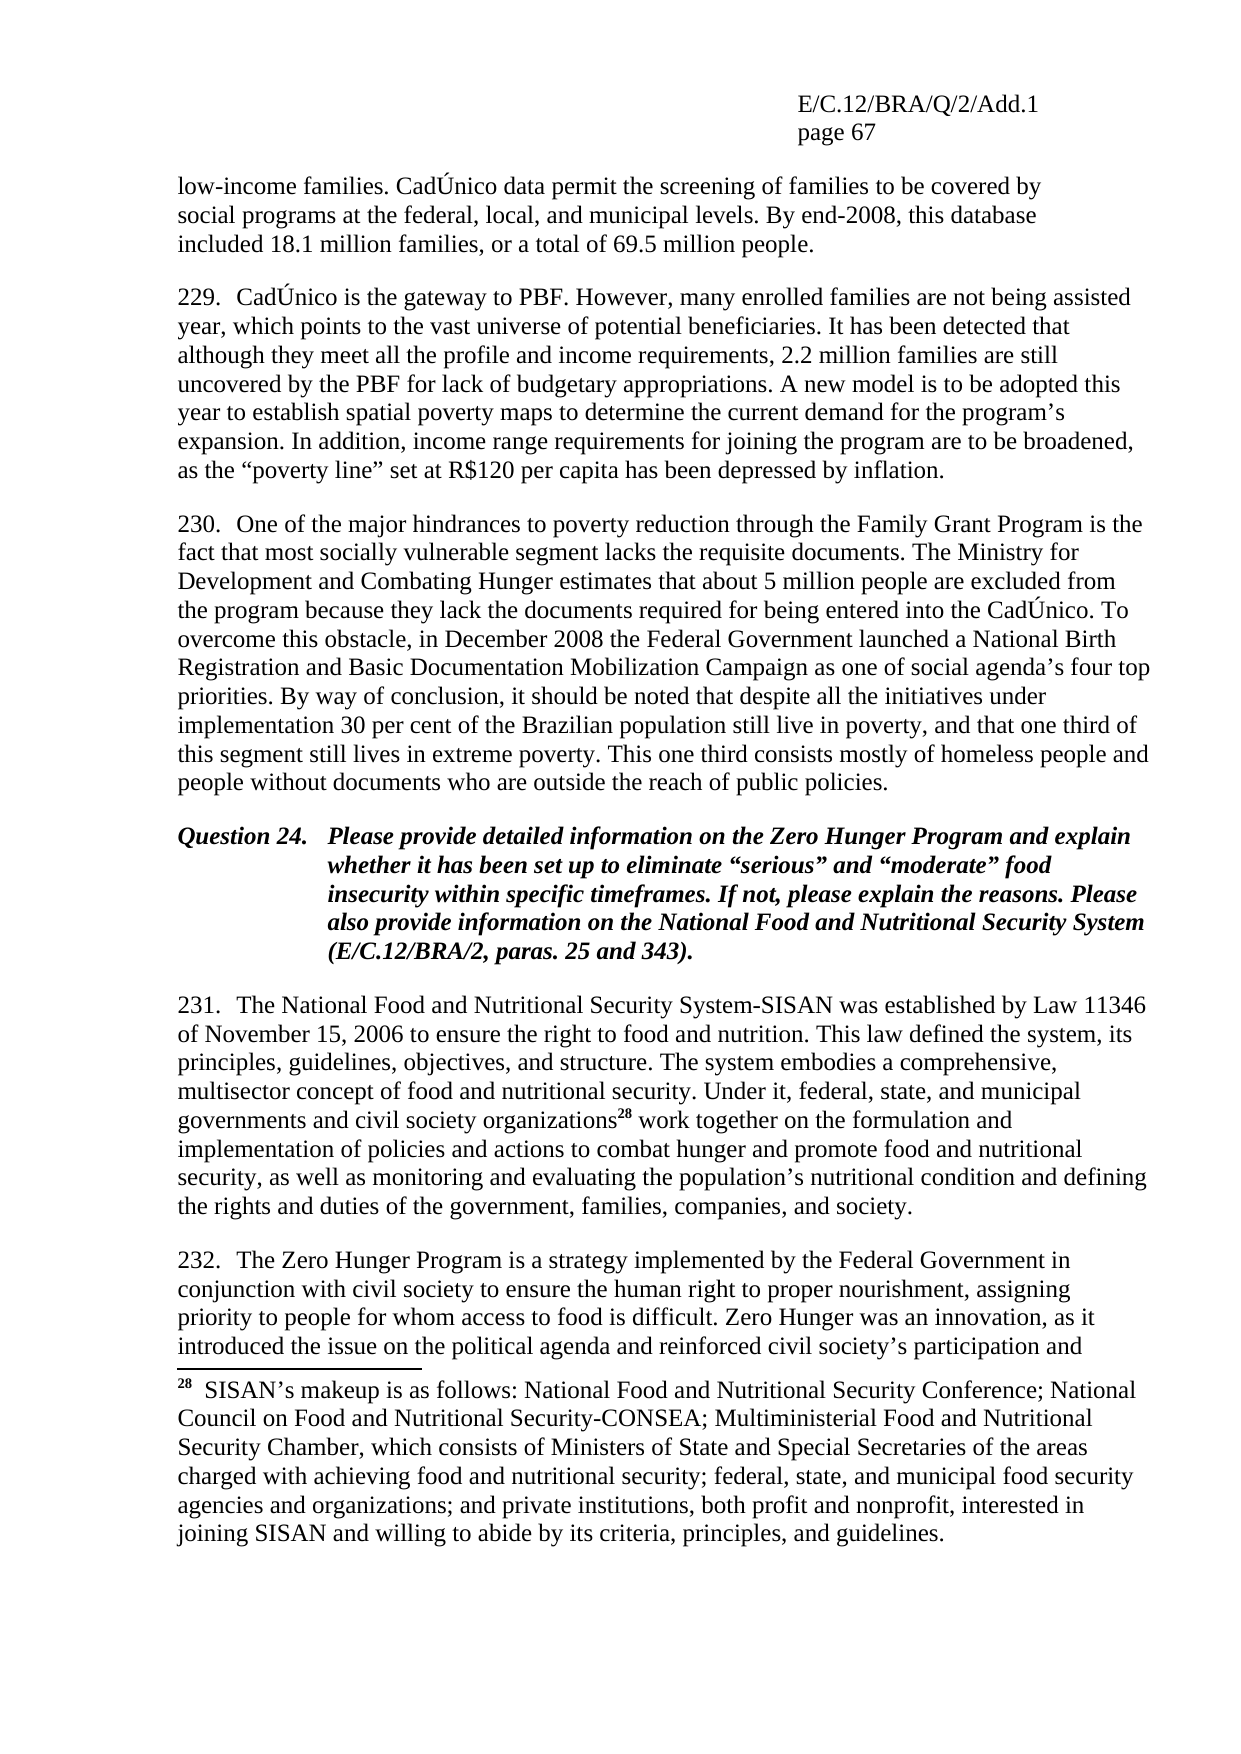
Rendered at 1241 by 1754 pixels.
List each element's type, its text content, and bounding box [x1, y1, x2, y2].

text 231. The National Food and Nutritional Security System-SISAN was established by Law 11346 of November 15, 2006 to ensure the right to food and nutrition. This law defined the system, its principles, guidelines, objectives, and structure. The system embodies a comprehensive, multisector concept of food and nutritional security. Under it, federal, state, and municipal governments and civil society organizations work together on the formulation and implementation of policies and actions to combat hunger and promote food and nutritional security, as well as monitoring and evaluating the population’s nutritional condition and defining the rights and duties of the government, families, companies, and society. [177, 990, 1152, 1220]
text 229. CadÚnico is the gateway to PBF. However, many enrolled families are not being assisted year, which points to the vast universe of potential beneficiaries. It has been detected that although they meet all the profile and income requirements, 2.2 million families are still uncovered by the PBF for lack of budgetary appropriations. A new model is to be adopted this year to establish spatial poverty maps to determine the current demand for the program’s expansion. In addition, income range requirements for joining the program are to be broadened, as the “poverty line” set at R$120 per capita has been depressed by inflation. [177, 282, 1152, 484]
subtitle Question 24. Please provide detailed information on the Zero Hunger Program and explain whether it has been set up to eliminate “serious” and “moderate” food insecurity within specific timeframes. If not, please explain the reasons. Please also provide information on the National Food and Nutritional Security System (E/C.12/BRA/2, paras. 25 and 343). [177, 821, 1152, 965]
text 230. One of the major hindrances to poverty reduction through the Family Grant Program is the fact that most socially vulnerable segment lacks the requisite documents. The Ministry for Development and Combating Hunger estimates that about 5 million people are excluded from the program because they lack the documents required for being entered into the CadÚnico. To overcome this obstacle, in December 2008 the Federal Government launched a National Birth Registration and Basic Documentation Mobilization Campaign as one of social agenda’s four top priorities. By way of conclusion, it should be noted that despite all the initiatives under implementation 30 per cent of the Brazilian population still live in poverty, and that one third of this segment still lives in extreme poverty. This one third consists mostly of homeless people and people without documents who are outside the reach of public policies. [177, 509, 1152, 796]
